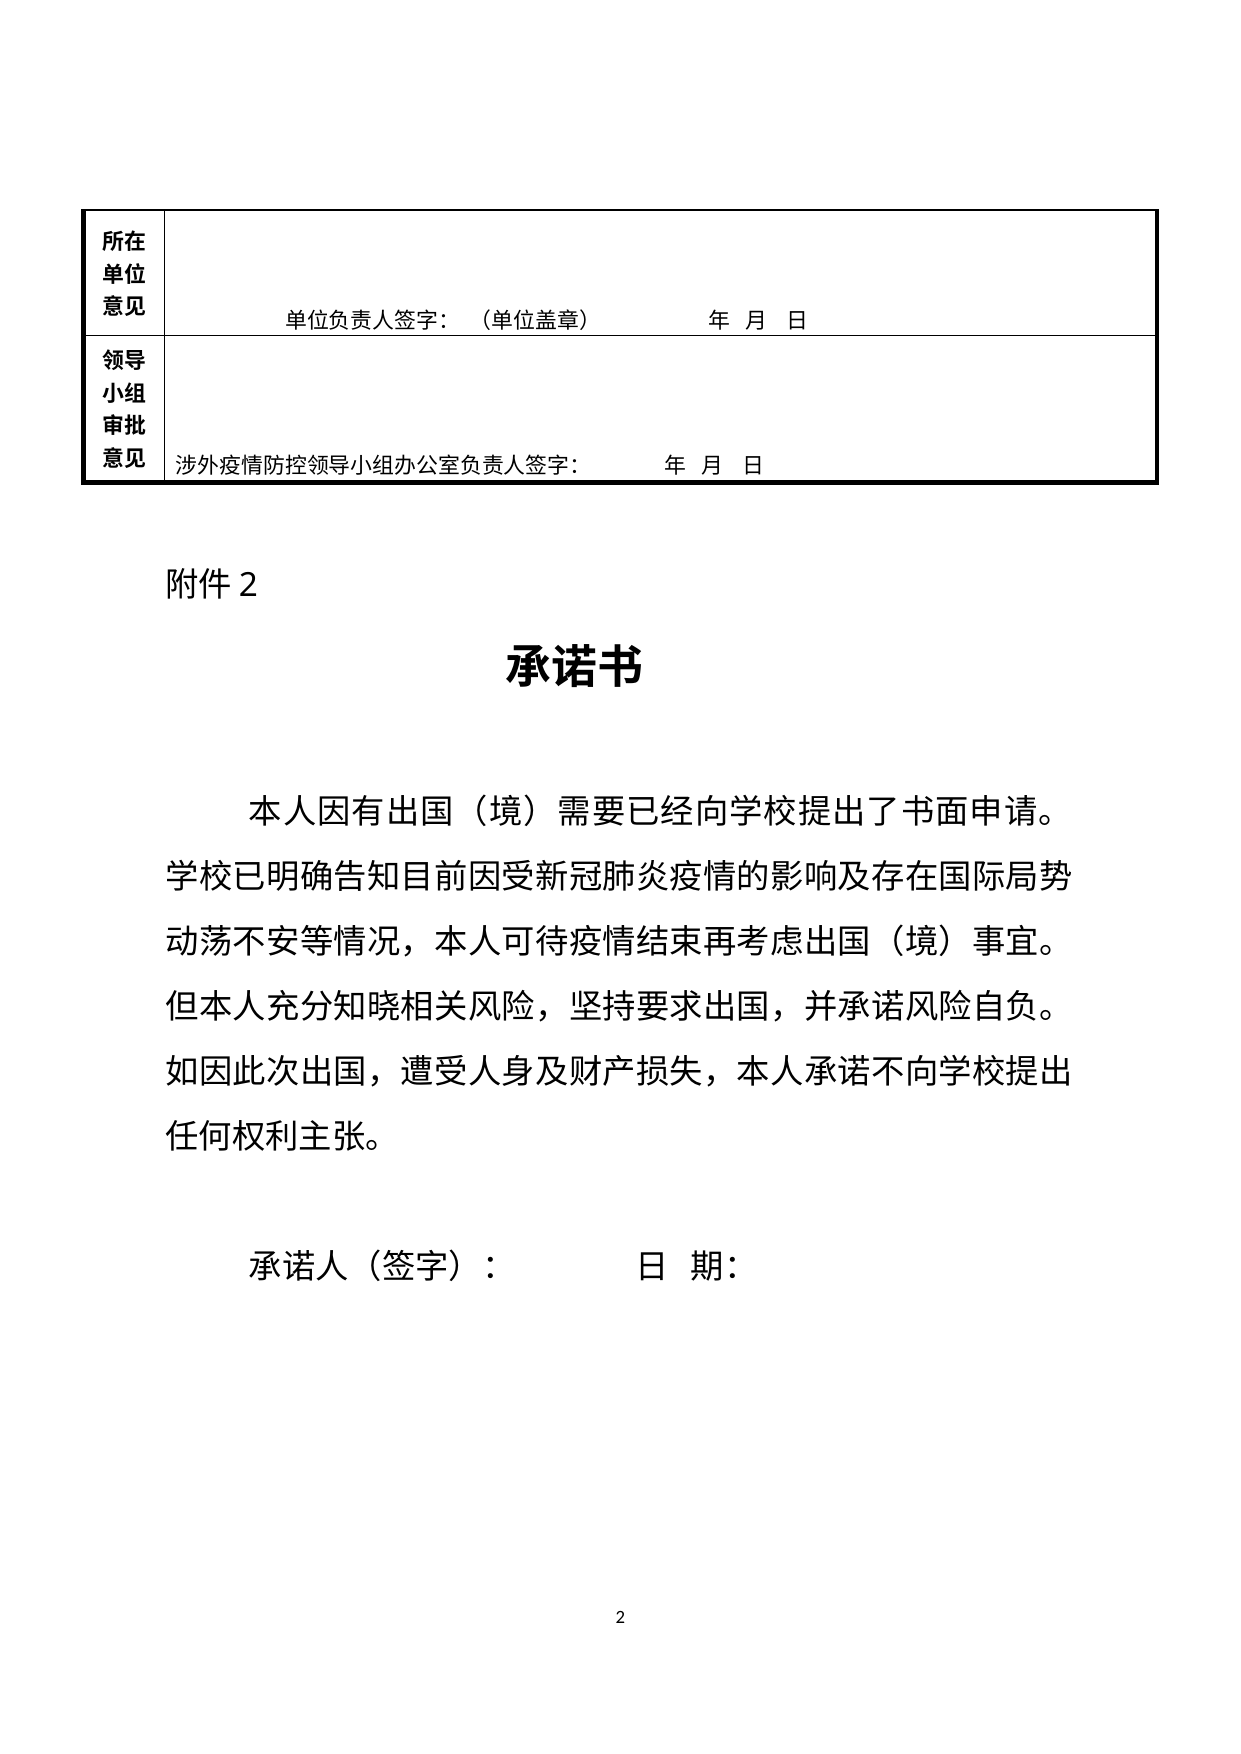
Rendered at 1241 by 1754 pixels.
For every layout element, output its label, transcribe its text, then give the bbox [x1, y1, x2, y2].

text 承诺人（签字）： 日 期： [165, 1232, 1075, 1297]
table_cell 领导小组审批意见 [86, 336, 164, 480]
table_cell 所在单位意见 [86, 211, 164, 335]
table_cell 单位负责人签字： （单位盖章） 年 月 日 [165, 211, 1155, 335]
text 承诺书 [165, 614, 1075, 712]
text 附件2 [165, 549, 1075, 614]
text 本人因有出国（境）需要已经向学校提出了书面申请。学校已明确告知目前因受新冠肺炎疫情的影响及存在国际局势动荡不安等情况，本人可待疫情结束再考虑出国（境）事宜。但本人充分知晓相关风险，坚持要求出国，并承诺风险自负。如因此次出国，遭受人身及财产损失，本人承诺不向学校提出任何权利主张。 [165, 777, 1075, 1167]
table_cell 涉外疫情防控领导小组办公室负责人签字： 年 月 日 [165, 336, 1155, 480]
